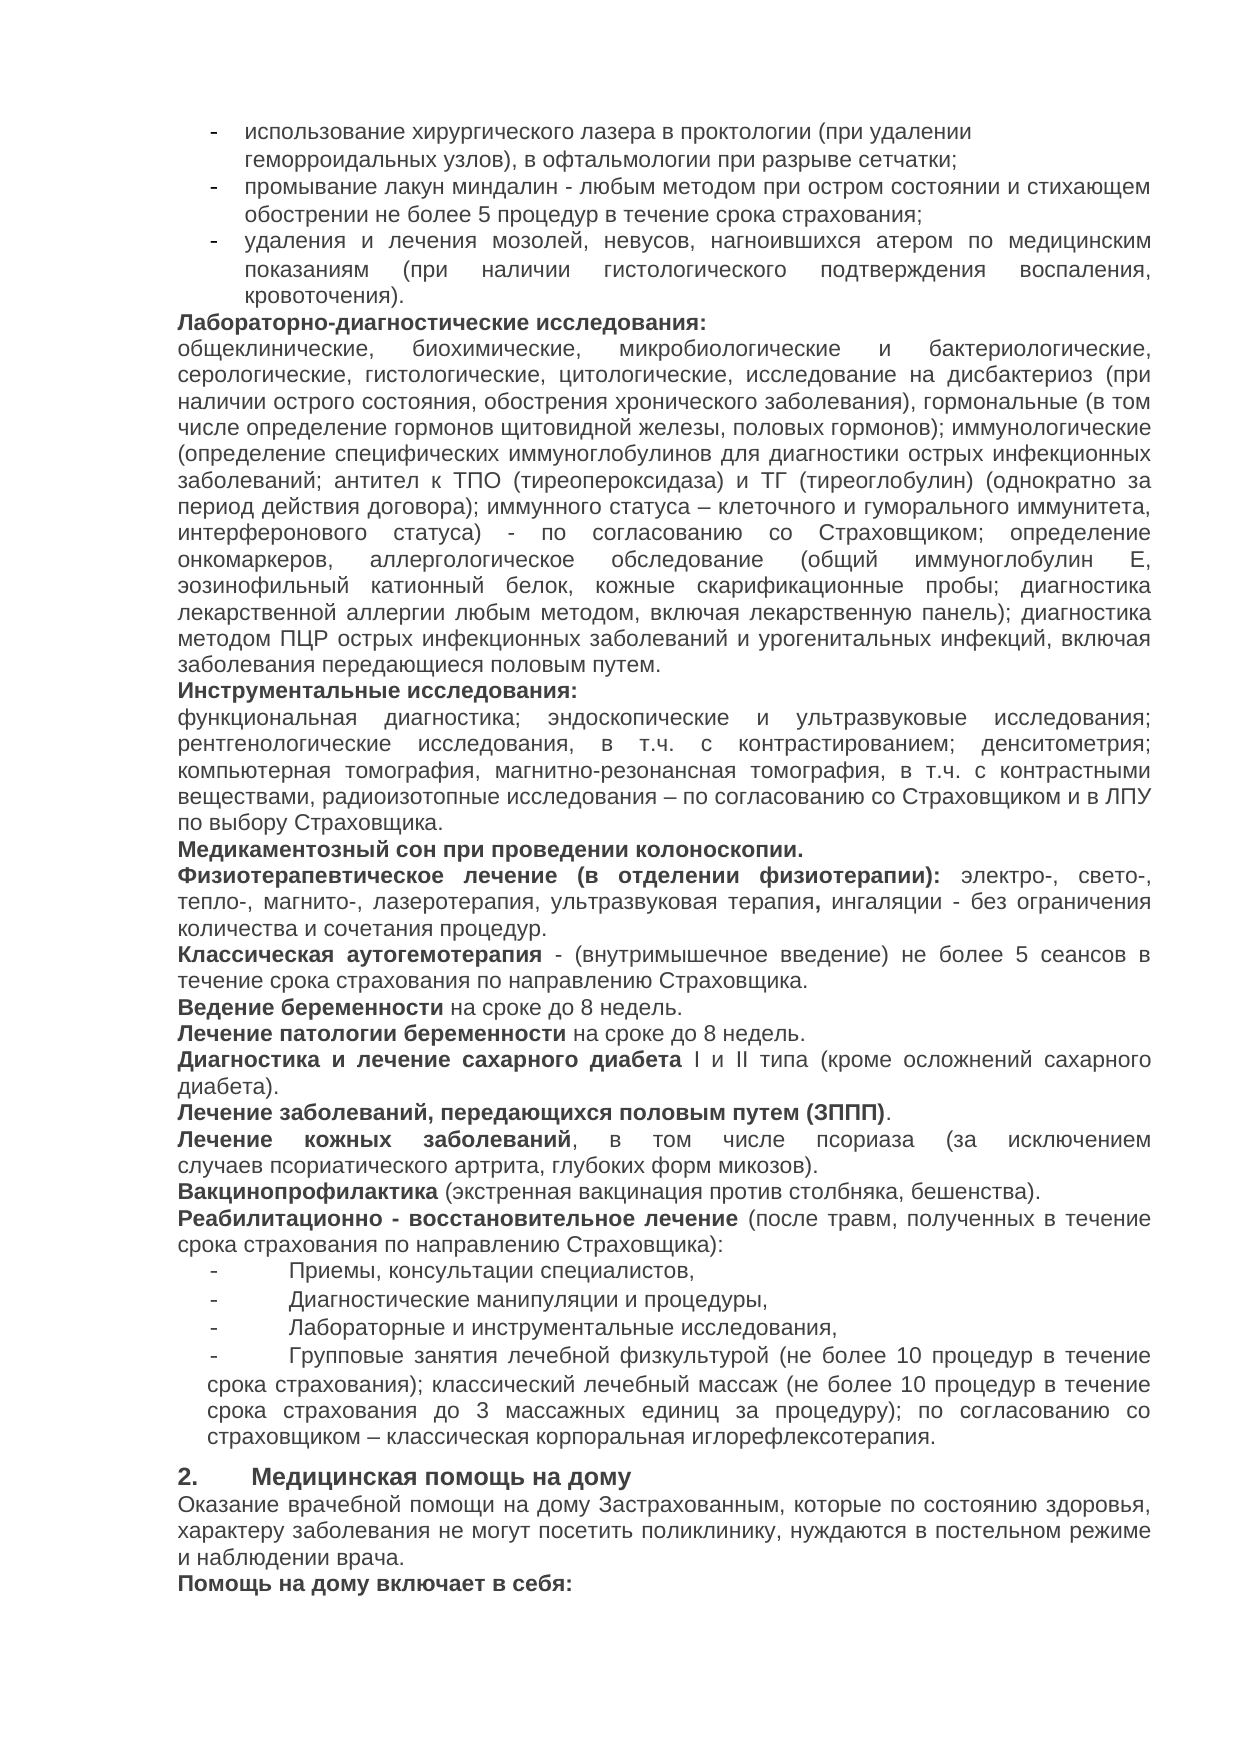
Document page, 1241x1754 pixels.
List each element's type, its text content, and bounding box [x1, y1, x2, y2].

list Диагностические манипуляции и процедуры, [207, 1286, 1152, 1314]
text функциональная диагностика; эндоскопические и ультразвуковые исследования; рентгенологические исследования, в т.ч. с контрастированием; денситометрия; компьютерная томография, магнитно-резонансная томография, в т.ч. с контрастными веществами, радиоизотопные исследования – по согласованию со Страховщиком и в ЛПУ по выбору Страховщика. [177, 704, 1152, 836]
text Помощь на дому включает в себя: [177, 1570, 1152, 1596]
list Приемы, консультации специалистов, [207, 1257, 1152, 1286]
text Лечение заболеваний, передающихся половым путем (ЗППП). [177, 1099, 1152, 1126]
text Ведение беременности на сроке до 8 недель. [177, 994, 1152, 1020]
list Реабилитационно - восстановительное лечение (после травм, полученных в течение срока страхования по направлению Страховщика): [177, 1204, 1152, 1257]
text Лабораторно-диагностические исследования: [177, 308, 1152, 335]
text Инструментальные исследования: [177, 677, 1152, 704]
text Лечение кожных заболеваний, в том числе псориаза (за исключением случаев псориатического артрита, глубоких форм микозов). [177, 1126, 1152, 1178]
text Медикаментозный сон при проведении колоноскопии. [177, 836, 1152, 862]
text Физиотерапевтическое лечение (в отделении физиотерапии): электро-, свето-, тепло-, магнито-, лазеротерапия, ультразвуковая терапия, ингаляции - без ограничения количества и сочетания процедур. [177, 862, 1152, 941]
text Оказание врачебной помощи на дому Застрахованным, которые по состоянию здоровья, характеру заболевания не могут посетить поликлинику, нуждаются в постельном режиме и наблюдении врача. [177, 1491, 1152, 1570]
text Диагностика и лечение сахарного диабета I и II типа (кроме осложнений сахарного диабета). [177, 1046, 1152, 1099]
list Лабораторные и инструментальные исследования, [207, 1314, 1152, 1342]
text Лечение патологии беременности на сроке до 8 недель. [177, 1020, 1152, 1046]
list удаления и лечения мозолей, невусов, нагноившихся атером по медицинским показаниям (при наличии гистологического подтверждения воспаления, кровоточения). [207, 227, 1152, 308]
list использование хирургического лазера в проктологии (при удалении геморроидальных узлов), в офтальмологии при разрыве сетчатки; [207, 118, 1152, 173]
text Вакцинопрофилактика (экстренная вакцинация против столбняка, бешенства). [177, 1178, 1152, 1204]
text Классическая аутогемотерапия - (внутримышечное введение) не более 5 сеансов в течение срока страхования по направлению Страховщика. [177, 941, 1152, 994]
list Групповые занятия лечебной физкультурой (не более 10 процедур в течение срока страхования); классический лечебный массаж (не более 10 процедур в течение срока страхования до 3 массажных единиц за процедуру); по согласованию со страховщиком – классическая корпоральная иглорефлексотерапия. [207, 1342, 1152, 1450]
list Медицинская помощь на дому [177, 1462, 1152, 1491]
text общеклинические, биохимические, микробиологические и бактериологические, серологические, гистологические, цитологические, исследование на дисбактериоз (при наличии острого состояния, обострения хронического заболевания), гормональные (в том числе определение гормонов щитовидной железы, половых гормонов); иммунологические (определение специфических иммуноглобулинов для диагностики острых инфекционных заболеваний; антител к ТПО (тиреопероксидаза) и ТГ (тиреоглобулин) (однократно за период действия договора); иммунного статуса – клеточного и гуморального иммунитета, интерферонового статуса) - по согласованию со Страховщиком; определение онкомаркеров, аллергологическое обследование (общий иммуноглобулин Е, эозинофильный катионный белок, кожные скарификационные пробы; диагностика лекарственной аллергии любым методом, включая лекарственную панель); диагностика методом ПЦР острых инфекционных заболеваний и урогенитальных инфекций, включая заболевания передающиеся половым путем. [177, 335, 1152, 677]
list промывание лакун миндалин - любым методом при остром состоянии и стихающем обострении не более 5 процедур в течение срока страхования; [207, 173, 1152, 227]
